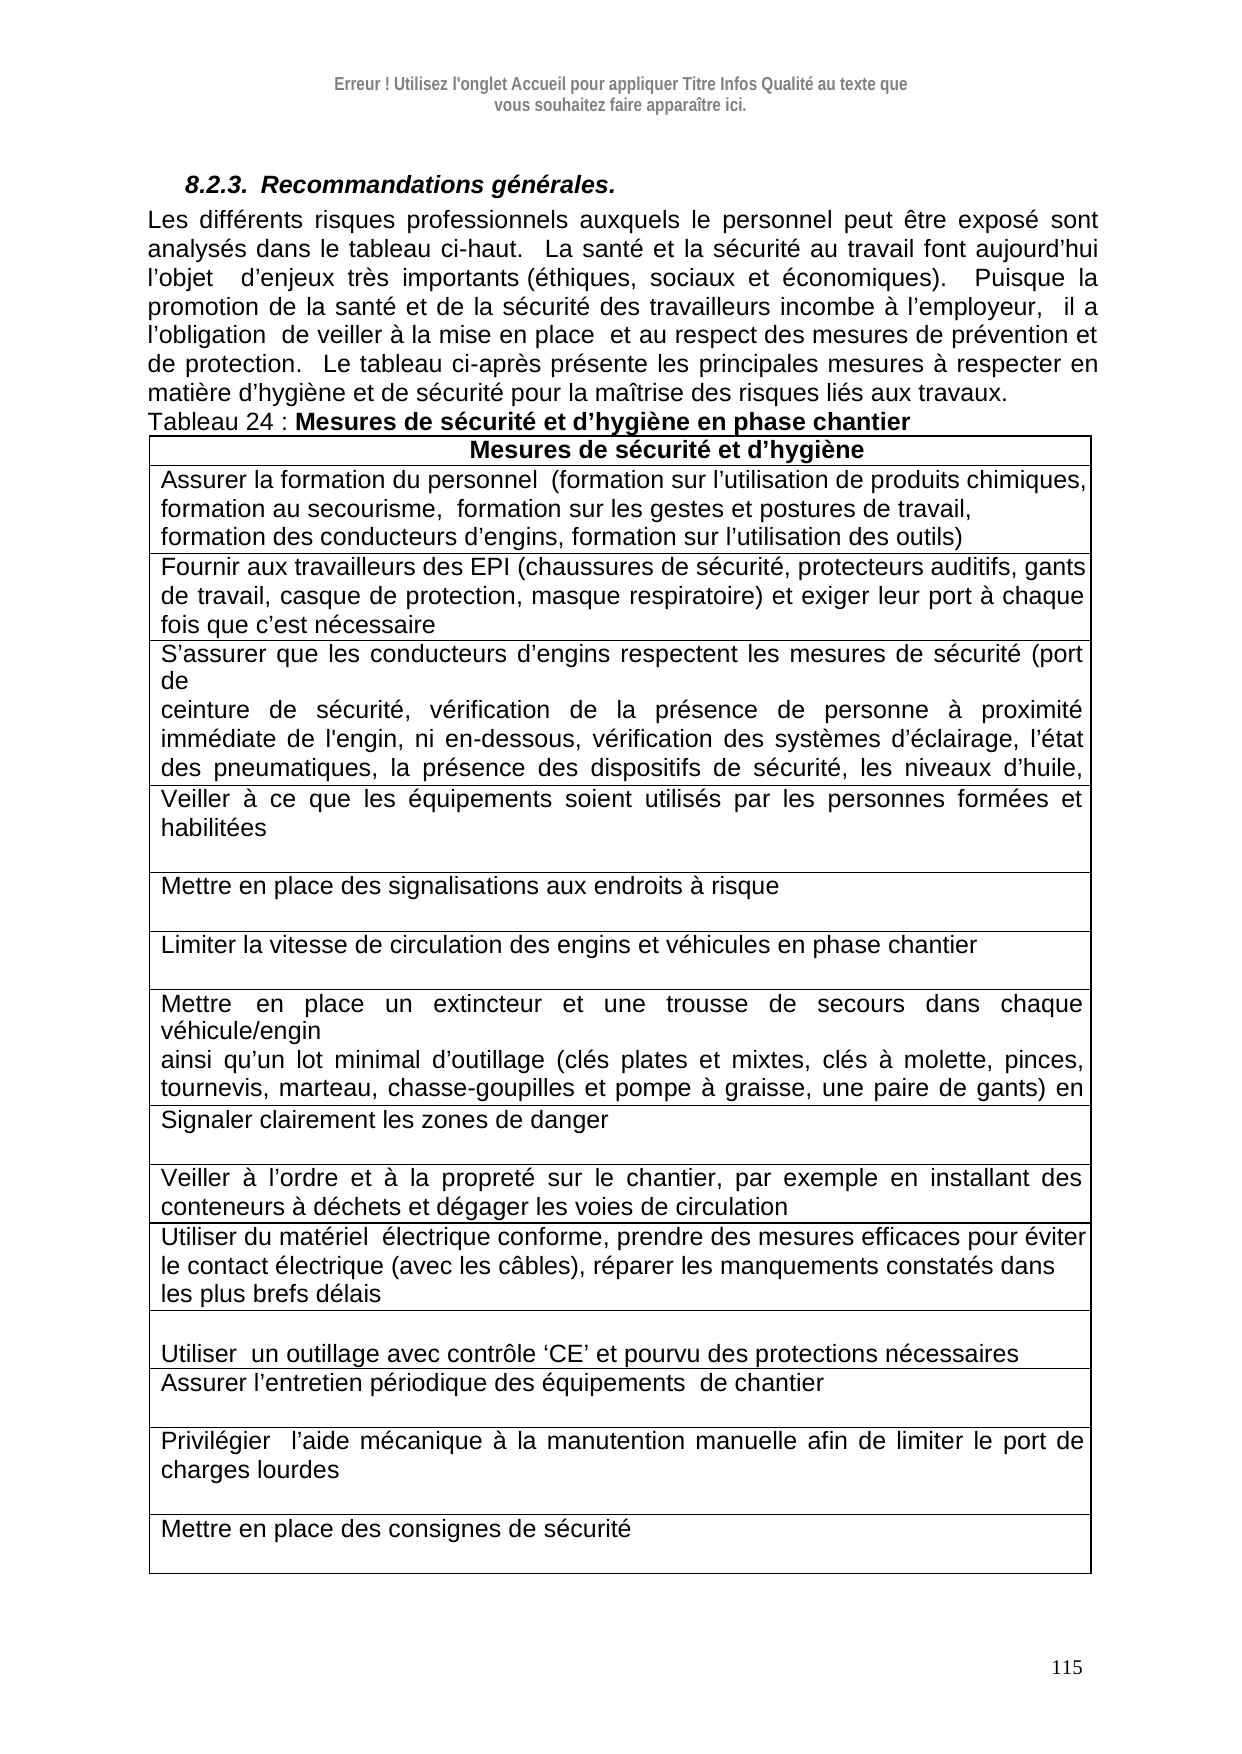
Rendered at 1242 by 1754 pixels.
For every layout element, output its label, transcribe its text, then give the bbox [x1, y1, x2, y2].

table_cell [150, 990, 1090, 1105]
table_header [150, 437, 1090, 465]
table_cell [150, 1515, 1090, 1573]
text Les différents risques professionnels auxquels le personnel peut être exposé sont analysés dans le tableau ci-haut. La santé et la sécurité au travail font aujourd’hui l’objet d’enjeux très importants (éthiques, sociaux et économiques). Puisque la promotion de la santé et de la sécurité des travailleurs incombe à l’employeur, il a l’obligation de veiller à la mise en place et au respect des mesures de prévention et de protection. Le tableau ci-après présente les principales mesures à respecter en matière d’hygiène et de sécurité pour la maîtrise des risques liés aux travaux. [147, 205, 1098, 407]
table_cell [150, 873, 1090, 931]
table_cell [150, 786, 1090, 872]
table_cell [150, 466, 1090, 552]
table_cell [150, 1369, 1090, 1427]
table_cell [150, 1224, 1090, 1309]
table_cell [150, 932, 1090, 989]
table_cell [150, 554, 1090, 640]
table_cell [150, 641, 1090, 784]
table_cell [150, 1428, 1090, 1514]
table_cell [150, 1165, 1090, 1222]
text 8.2.3. Recommandations générales. [185, 170, 1106, 199]
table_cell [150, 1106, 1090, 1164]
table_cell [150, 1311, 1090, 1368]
text Tableau 24 : Mesures de sécurité et d’hygiène en phase chantier [147, 407, 911, 435]
